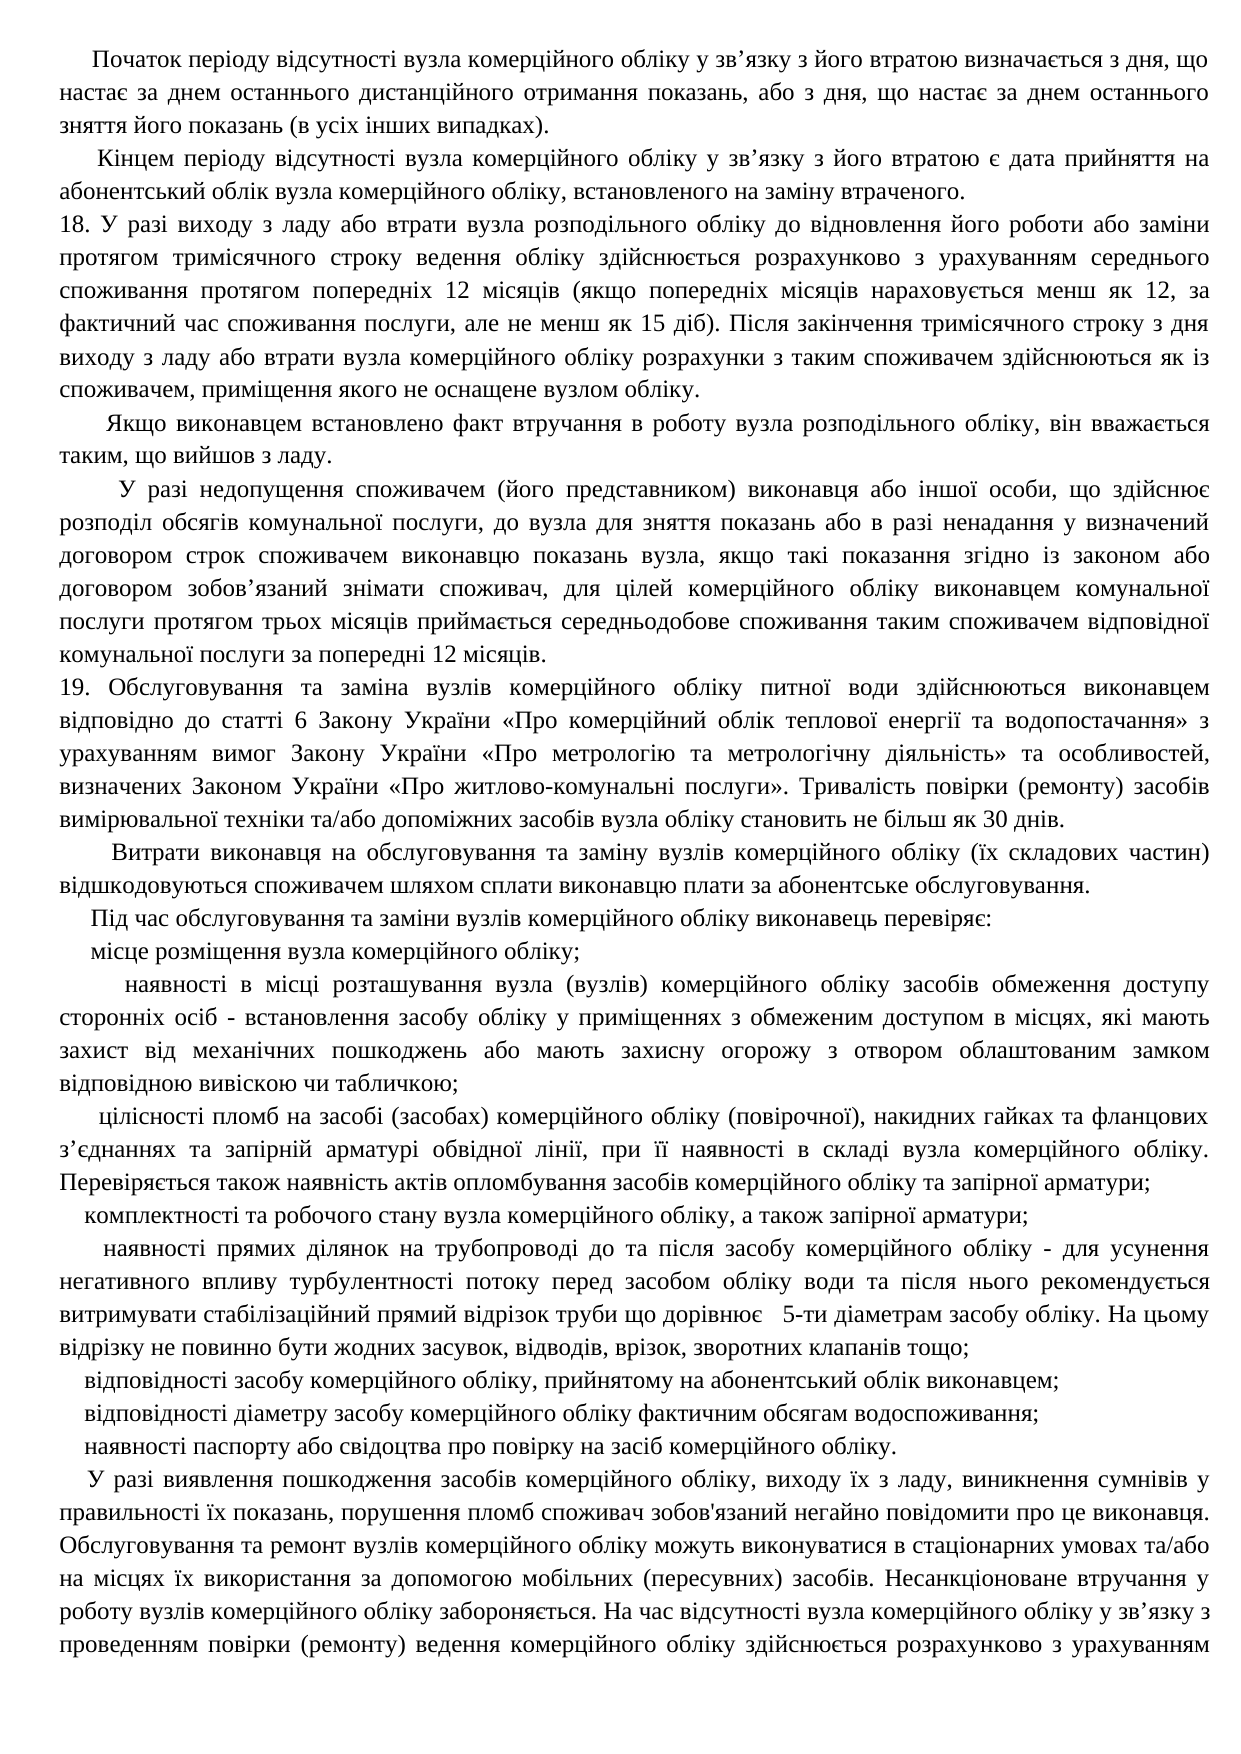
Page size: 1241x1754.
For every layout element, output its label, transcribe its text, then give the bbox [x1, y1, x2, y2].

text наявності прямих ділянок на трубопроводі до та після засобу комерційного обліку - для усунення негативного впливу турбулентності потоку перед засобом обліку води та після нього рекомендується витримувати стабілізаційний прямий відрізок труби що дорівнює 5-ти діаметрам засобу обліку. На цьому відрізку не повинно бути жодних засувок, відводів, врізок, зворотних клапанів тощо; [59, 1233, 1211, 1361]
text місце розміщення вузла комерційного обліку; [59, 936, 1211, 965]
text відповідності діаметру засобу комерційного обліку фактичним обсягам водоспоживання; [59, 1398, 1211, 1427]
text відповідності засобу комерційного обліку, прийнятому на абонентський облік виконавцем; [59, 1365, 1211, 1394]
text Під час обслуговування та заміни вузлів комерційного обліку виконавець перевіряє: [59, 903, 1211, 932]
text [59, 1464, 1211, 1658]
text наявності паспорту або свідоцтва про повірку на засіб комерційного обліку. [59, 1431, 1211, 1460]
text 18. У разі виходу з ладу або втрати вузла розподільного обліку до відновлення його роботи або заміни протягом тримісячного строку ведення обліку здійснюється розрахунково з урахуванням середнього споживання протягом попередніх 12 місяців (якщо попередніх місяців нараховується менш як 12, за фактичний час споживання послуги, але не менш як 15 діб). Після закінчення тримісячного строку з дня виходу з ладу або втрати вузла комерційного обліку розрахунки з таким споживачем здійснюються як із споживачем, приміщення якого не оснащене вузлом обліку. [59, 209, 1211, 403]
text наявності в місці розташування вузла (вузлів) комерційного обліку засобів обмеження доступу сторонніх осіб - встановлення засобу обліку у приміщеннях з обмеженим доступом в місцях, які мають захист від механічних пошкоджень або мають захисну огорожу з отвором облаштованим замком відповідною вивіскою чи табличкою; [59, 969, 1211, 1097]
text Початок періоду відсутності вузла комерційного обліку у зв’язку з його втратою визначається з дня, що настає за днем останнього дистанційного отримання показань, або з дня, що настає за днем останнього зняття його показань (в усіх інших випадках). [59, 44, 1211, 139]
text комплектності та робочого стану вузла комерційного обліку, а також запірної арматури; [59, 1200, 1211, 1229]
text Кінцем періоду відсутності вузла комерційного обліку у зв’язку з його втратою є дата прийняття на абонентський облік вузла комерційного обліку, встановленого на заміну втраченого. [59, 143, 1211, 205]
text Якщо виконавцем встановлено факт втручання в роботу вузла розподільного обліку, він вважається таким, що вийшов з ладу. [59, 408, 1211, 469]
text цілісності пломб на засобі (засобах) комерційного обліку (повірочної), накидних гайках та фланцових з’єднаннях та запірній арматурі обвідної лінії, при її наявності в складі вузла комерційного обліку. Перевіряється також наявність актів опломбування засобів комерційного обліку та запірної арматури; [59, 1101, 1211, 1196]
text 19. Обслуговування та заміна вузлів комерційного обліку питної води здійснюються виконавцем відповідно до статті 6 Закону України «Про комерційний облік теплової енергії та водопостачання» з урахуванням вимог Закону України «Про метрологію та метрологічну діяльність» та особливостей, визначених Законом України «Про житлово-комунальні послуги». Тривалість повірки (ремонту) засобів вимірювальної техніки та/або допоміжних засобів вузла обліку становить не більш як 30 днів. [59, 672, 1211, 833]
text У разі недопущення споживачем (його представником) виконавця або іншої особи, що здійснює розподіл обсягів комунальної послуги, до вузла для зняття показань або в разі ненадання у визначений договором строк споживачем виконавцю показань вузла, якщо такі показання згідно із законом або договором зобов’язаний знімати споживач, для цілей комерційного обліку виконавцем комунальної послуги протягом трьох місяців приймається середньодобове споживання таким споживачем відповідної комунальної послуги за попередні 12 місяців. [59, 474, 1211, 667]
text Витрати виконавця на обслуговування та заміну вузлів комерційного обліку (їх складових частин) відшкодовуються споживачем шляхом сплати виконавцю плати за абонентське обслуговування. [59, 837, 1211, 899]
